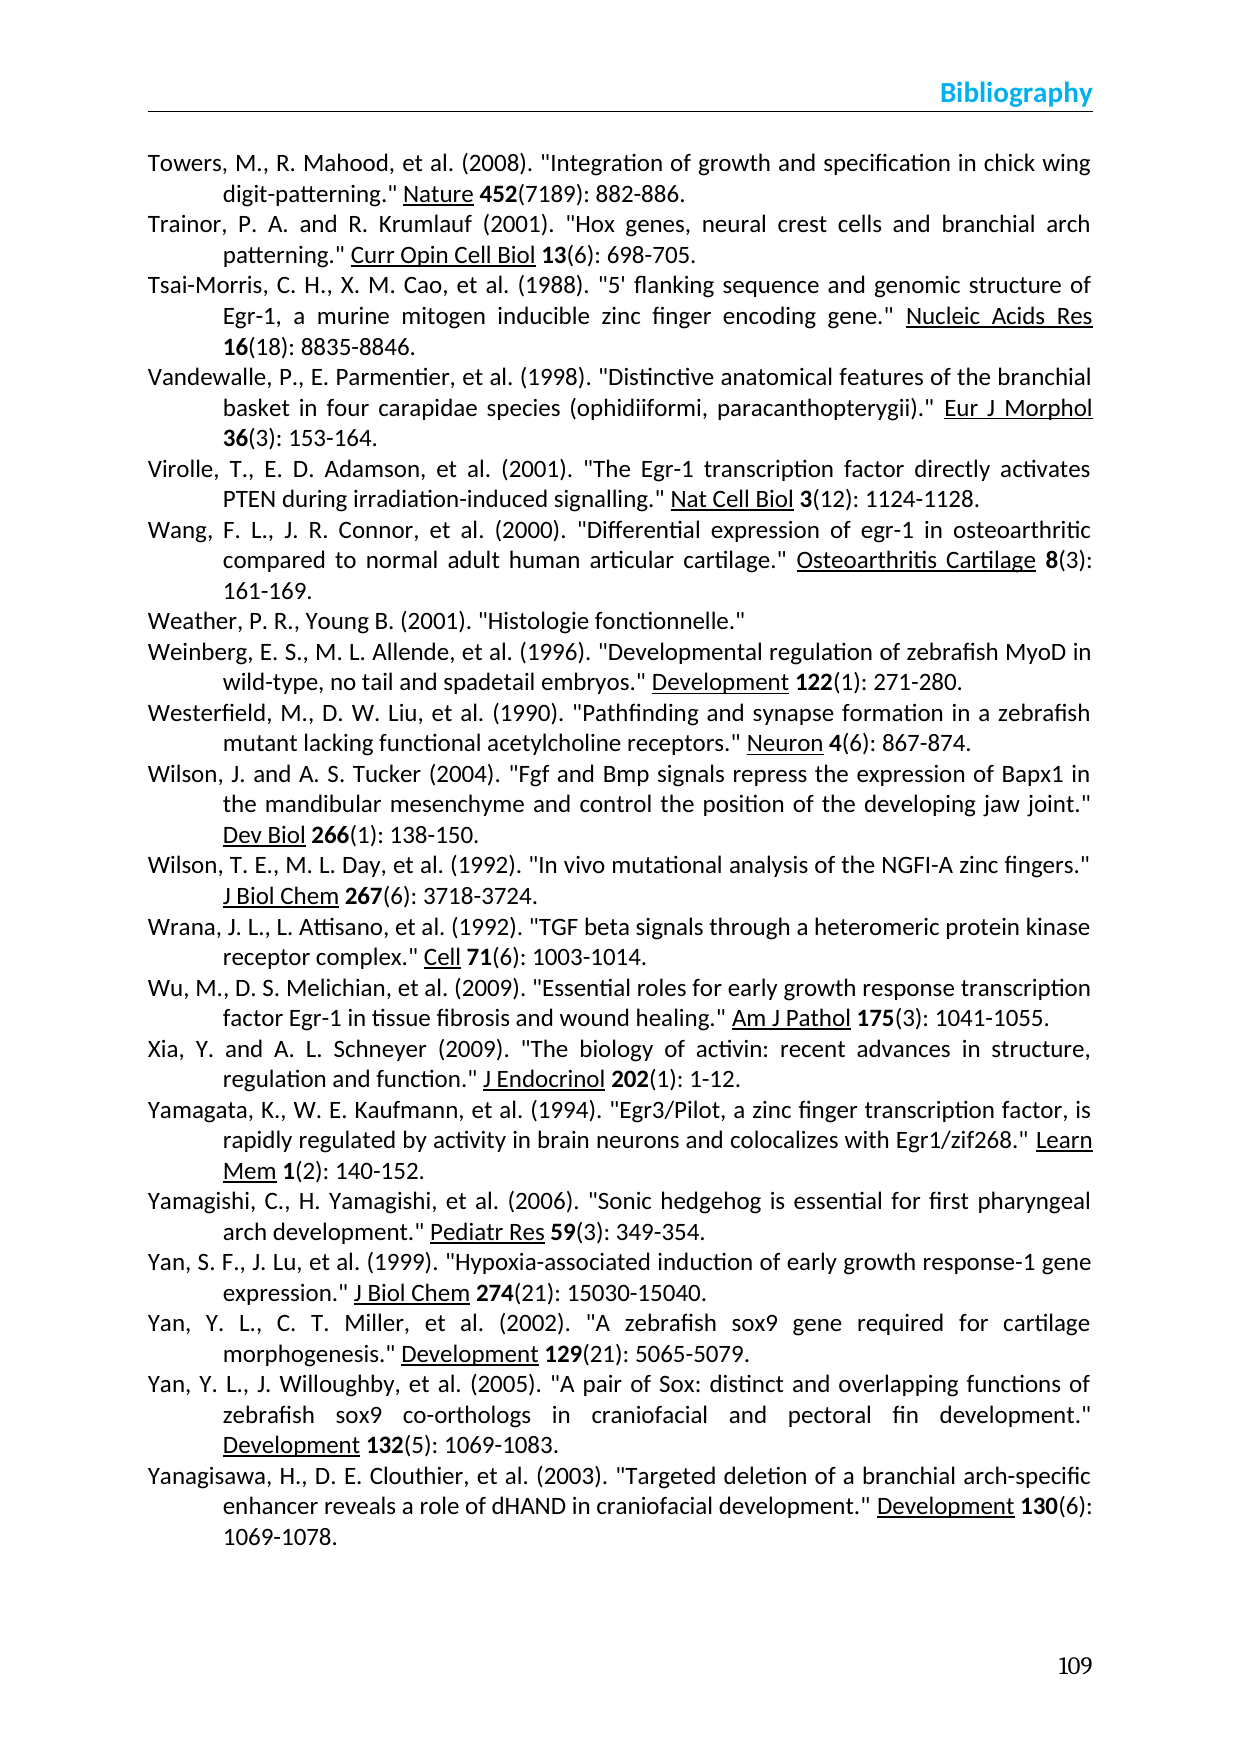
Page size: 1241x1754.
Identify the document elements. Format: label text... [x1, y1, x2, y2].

text Wang, F. L., J. R. Connor, et al. (2000). "Differential expression of egr-1 in osteoarthritic compared to normal adult human articular cartilage." Osteoarthritis Cartilage 8(3): 161-169. [148, 514, 1093, 605]
text Yamagata, K., W. E. Kaufmann, et al. (1994). "Egr3/Pilot, a zinc finger transcription factor, is rapidly regulated by activity in brain neurons and colocalizes with Egr1/zif268." Learn Mem 1(2): 140-152. [148, 1094, 1093, 1185]
text Xia, Y. and A. L. Schneyer (2009). "The biology of activin: recent advances in structure, regulation and function." J Endocrinol 202(1): 1-12. [148, 1033, 1093, 1094]
text Weather, P. R., Young B. (2001). "Histologie fonctionnelle." [148, 605, 1093, 636]
text Wilson, T. E., M. L. Day, et al. (1992). "In vivo mutational analysis of the NGFI-A zinc fingers." J Biol Chem 267(6): 3718-3724. [148, 849, 1093, 911]
text Westerfield, M., D. W. Liu, et al. (1990). "Pathfinding and synapse formation in a zebrafish mutant lacking functional acetylcholine receptors." Neuron 4(6): 867-874. [148, 697, 1093, 758]
text Yan, Y. L., J. Willoughby, et al. (2005). "A pair of Sox: distinct and overlapping functions of zebrafish sox9 co-orthologs in craniofacial and pectoral fin development." Development 132(5): 1069-1083. [148, 1368, 1093, 1460]
text Towers, M., R. Mahood, et al. (2008). "Integration of growth and specification in chick wing digit-patterning." Nature 452(7189): 882-886. [148, 148, 1093, 209]
text Virolle, T., E. D. Adamson, et al. (2001). "The Egr-1 transcription factor directly activates PTEN during irradiation-induced signalling." Nat Cell Biol 3(12): 1124-1128. [148, 453, 1093, 514]
text Vandewalle, P., E. Parmentier, et al. (1998). "Distinctive anatomical features of the branchial basket in four carapidae species (ophidiiformi, paracanthopterygii)." Eur J Morphol 36(3): 153-164. [148, 361, 1093, 453]
text Weinberg, E. S., M. L. Allende, et al. (1996). "Developmental regulation of zebrafish MyoD in wild-type, no tail and spadetail embryos." Development 122(1): 271-280. [148, 636, 1093, 697]
text Yan, S. F., J. Lu, et al. (1999). "Hypoxia-associated induction of early growth response-1 gene expression." J Biol Chem 274(21): 15030-15040. [148, 1246, 1093, 1307]
text Trainor, P. A. and R. Krumlauf (2001). "Hox genes, neural crest cells and branchial arch patterning." Curr Opin Cell Biol 13(6): 698-705. [148, 209, 1093, 270]
text Yamagishi, C., H. Yamagishi, et al. (2006). "Sonic hedgehog is essential for first pharyngeal arch development." Pediatr Res 59(3): 349-354. [148, 1185, 1093, 1246]
text Yan, Y. L., C. T. Miller, et al. (2002). "A zebrafish sox9 gene required for cartilage morphogenesis." Development 129(21): 5065-5079. [148, 1307, 1093, 1368]
text Wrana, J. L., L. Attisano, et al. (1992). "TGF beta signals through a heteromeric protein kinase receptor complex." Cell 71(6): 1003-1014. [148, 911, 1093, 972]
text Tsai-Morris, C. H., X. M. Cao, et al. (1988). "5' flanking sequence and genomic structure of Egr-1, a murine mitogen inducible zinc finger encoding gene." Nucleic Acids Res 16(18): 8835-8846. [148, 270, 1093, 361]
text Wu, M., D. S. Melichian, et al. (2009). "Essential roles for early growth response transcription factor Egr-1 in tissue fibrosis and wound healing." Am J Pathol 175(3): 1041-1055. [148, 972, 1093, 1033]
text Wilson, J. and A. S. Tucker (2004). "Fgf and Bmp signals repress the expression of Bapx1 in the mandibular mesenchyme and control the position of the developing jaw joint." Dev Biol 266(1): 138-150. [148, 758, 1093, 849]
text Yanagisawa, H., D. E. Clouthier, et al. (2003). "Targeted deletion of a branchial arch-specific enhancer reveals a role of dHAND in craniofacial development." Development 130(6): 1069-1078. [148, 1460, 1093, 1552]
